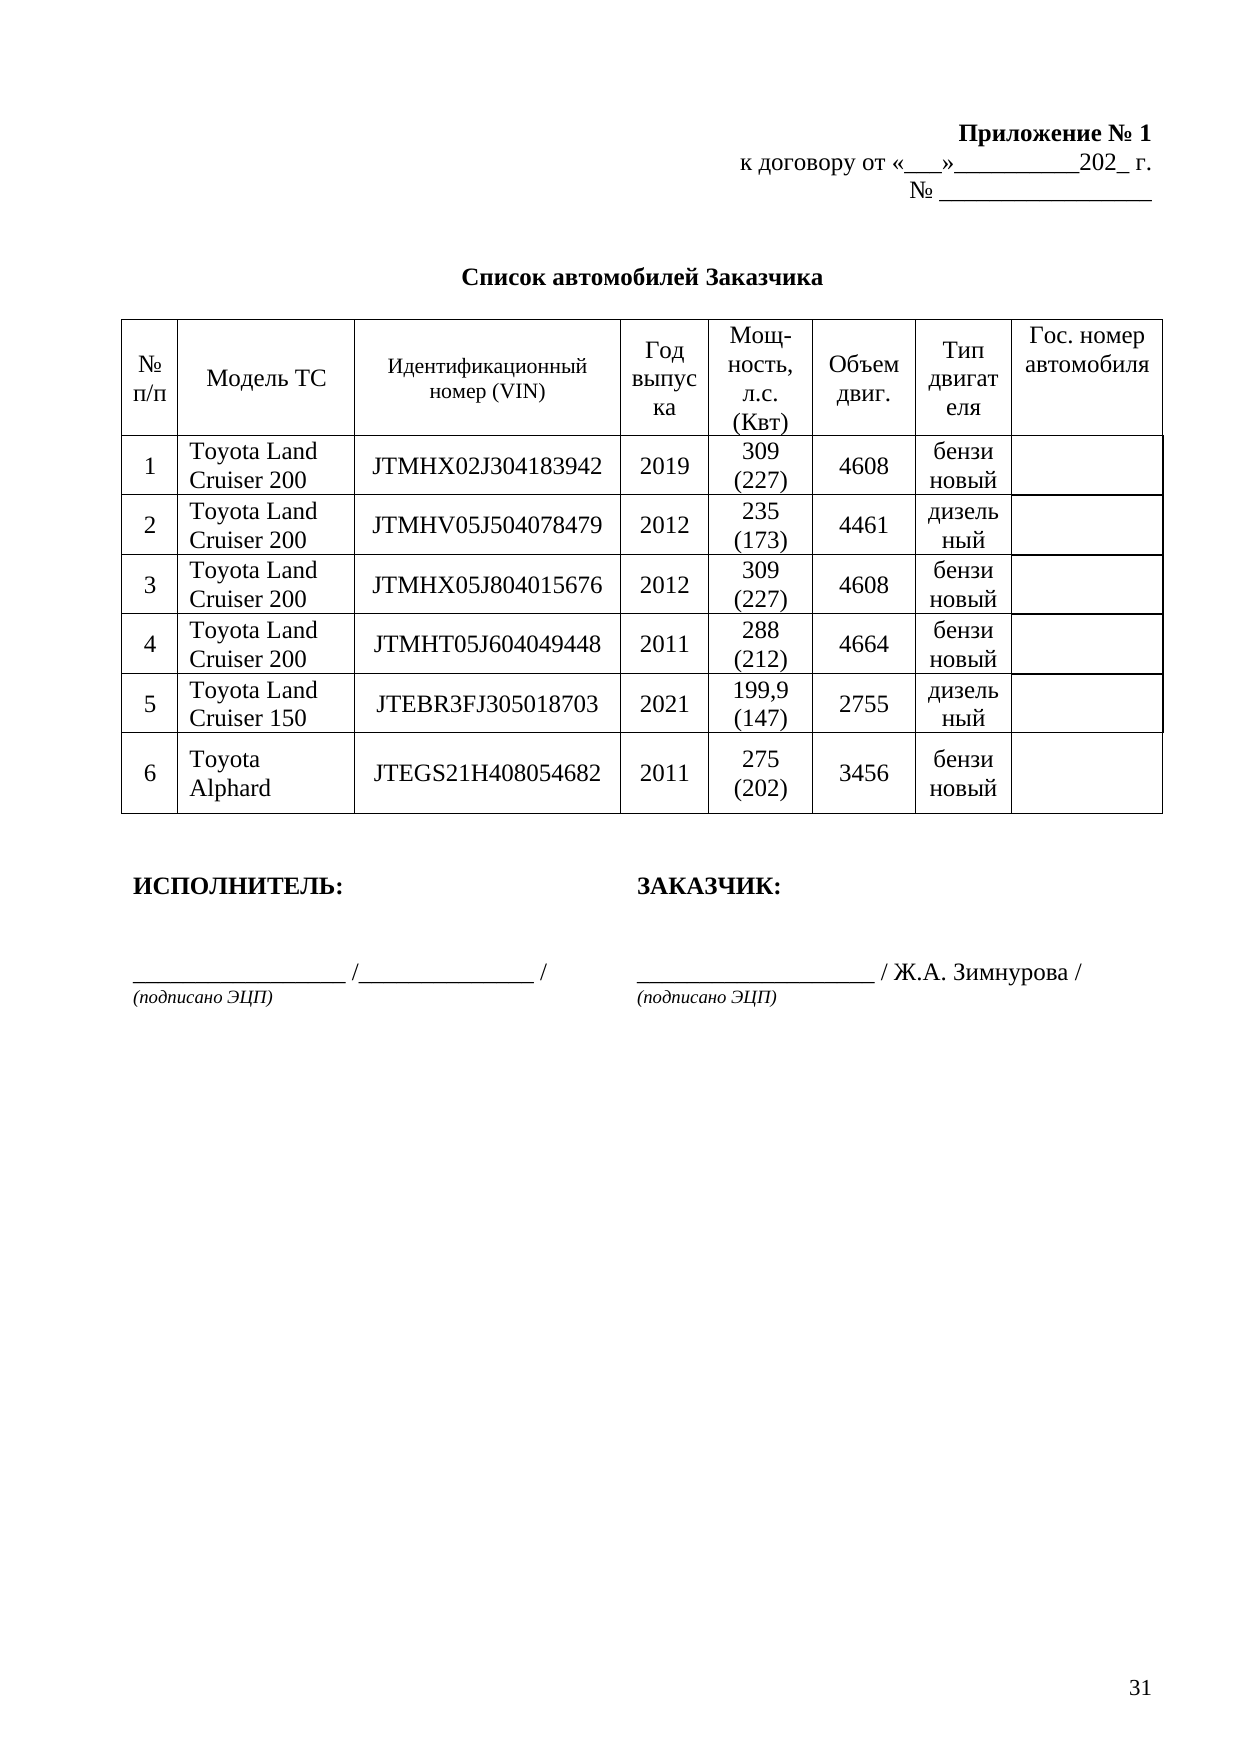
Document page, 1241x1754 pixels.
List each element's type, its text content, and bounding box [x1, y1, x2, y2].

table_cell дизельный [916, 674, 1011, 732]
table_header Гос. номер автомобиля [1012, 320, 1162, 435]
table_cell 2755 [813, 674, 915, 732]
table_cell JTMHX05J804015676 [355, 555, 620, 613]
table_cell JTEGS21H408054682 [355, 733, 620, 812]
table_cell 2011 [621, 614, 708, 673]
table_cell 275 (202) [709, 733, 812, 812]
table_cell [1012, 615, 1162, 673]
table_cell Toyota Land Cruiser 200 [178, 614, 354, 673]
table_cell бензиновый [916, 733, 1011, 812]
table_cell 6 [122, 733, 177, 812]
table_cell дизельный [916, 495, 1011, 553]
table_header ИСПОЛНИТЕЛЬ: _________________ /______________ / (подписано ЭЦП) [126, 871, 629, 1018]
table_cell [1012, 436, 1162, 494]
table_cell 2021 [621, 674, 708, 732]
table_cell Toyota Land Cruiser 150 [178, 674, 354, 732]
table_cell бензиновый [916, 614, 1011, 673]
table_header Объем двиг. [813, 320, 915, 435]
table_cell 4608 [813, 436, 915, 494]
text № _________________ [133, 176, 1152, 204]
table_cell 4461 [813, 495, 915, 553]
text Список автомобилей Заказчика [133, 262, 1152, 291]
text Приложение № 1 [133, 118, 1152, 147]
table_cell [1012, 675, 1162, 732]
table_header Идентификационный номер (VIN) [355, 320, 620, 435]
table_cell 2012 [621, 555, 708, 613]
table_cell 1 [122, 436, 177, 494]
table_cell 3 [122, 555, 177, 613]
table_cell [1012, 556, 1162, 613]
table_cell 2011 [621, 733, 708, 812]
table_header Тип двигателя [916, 320, 1011, 435]
table_cell 5 [122, 674, 177, 732]
table_header ЗАКАЗЧИК: ___________________ / Ж.А. Зимнурова / (подписано ЭЦП) [630, 871, 1144, 1018]
table_cell бензиновый [916, 555, 1011, 613]
table_cell JTMHV05J504078479 [355, 495, 620, 553]
table_cell 4608 [813, 555, 915, 613]
table_cell JTEBR3FJ305018703 [355, 674, 620, 732]
table_cell Toyota Land Cruiser 200 [178, 495, 354, 553]
table_header Год выпуска [621, 320, 708, 435]
table_header № п/п [122, 320, 177, 435]
table_header Модель ТС [178, 320, 354, 435]
table_cell 3456 [813, 733, 915, 812]
table_cell 2 [122, 495, 177, 553]
table_cell [1012, 733, 1162, 812]
table_cell Toyota Land Cruiser 200 [178, 555, 354, 613]
table_cell 4 [122, 614, 177, 673]
table_cell 2012 [621, 495, 708, 553]
table_cell 199,9 (147) [709, 674, 812, 732]
text к договору от «___»__________202_ г. [133, 147, 1152, 176]
table_cell 2019 [621, 436, 708, 494]
table_cell [1012, 496, 1162, 553]
table_cell Тoyota Alphard [178, 733, 354, 812]
table_cell JTMHX02J304183942 [355, 436, 620, 494]
table_cell 235 (173) [709, 495, 812, 553]
table_cell 288 (212) [709, 614, 812, 673]
table_cell 309 (227) [709, 555, 812, 613]
table_cell JTMHT05J604049448 [355, 614, 620, 673]
table_cell 4664 [813, 614, 915, 673]
